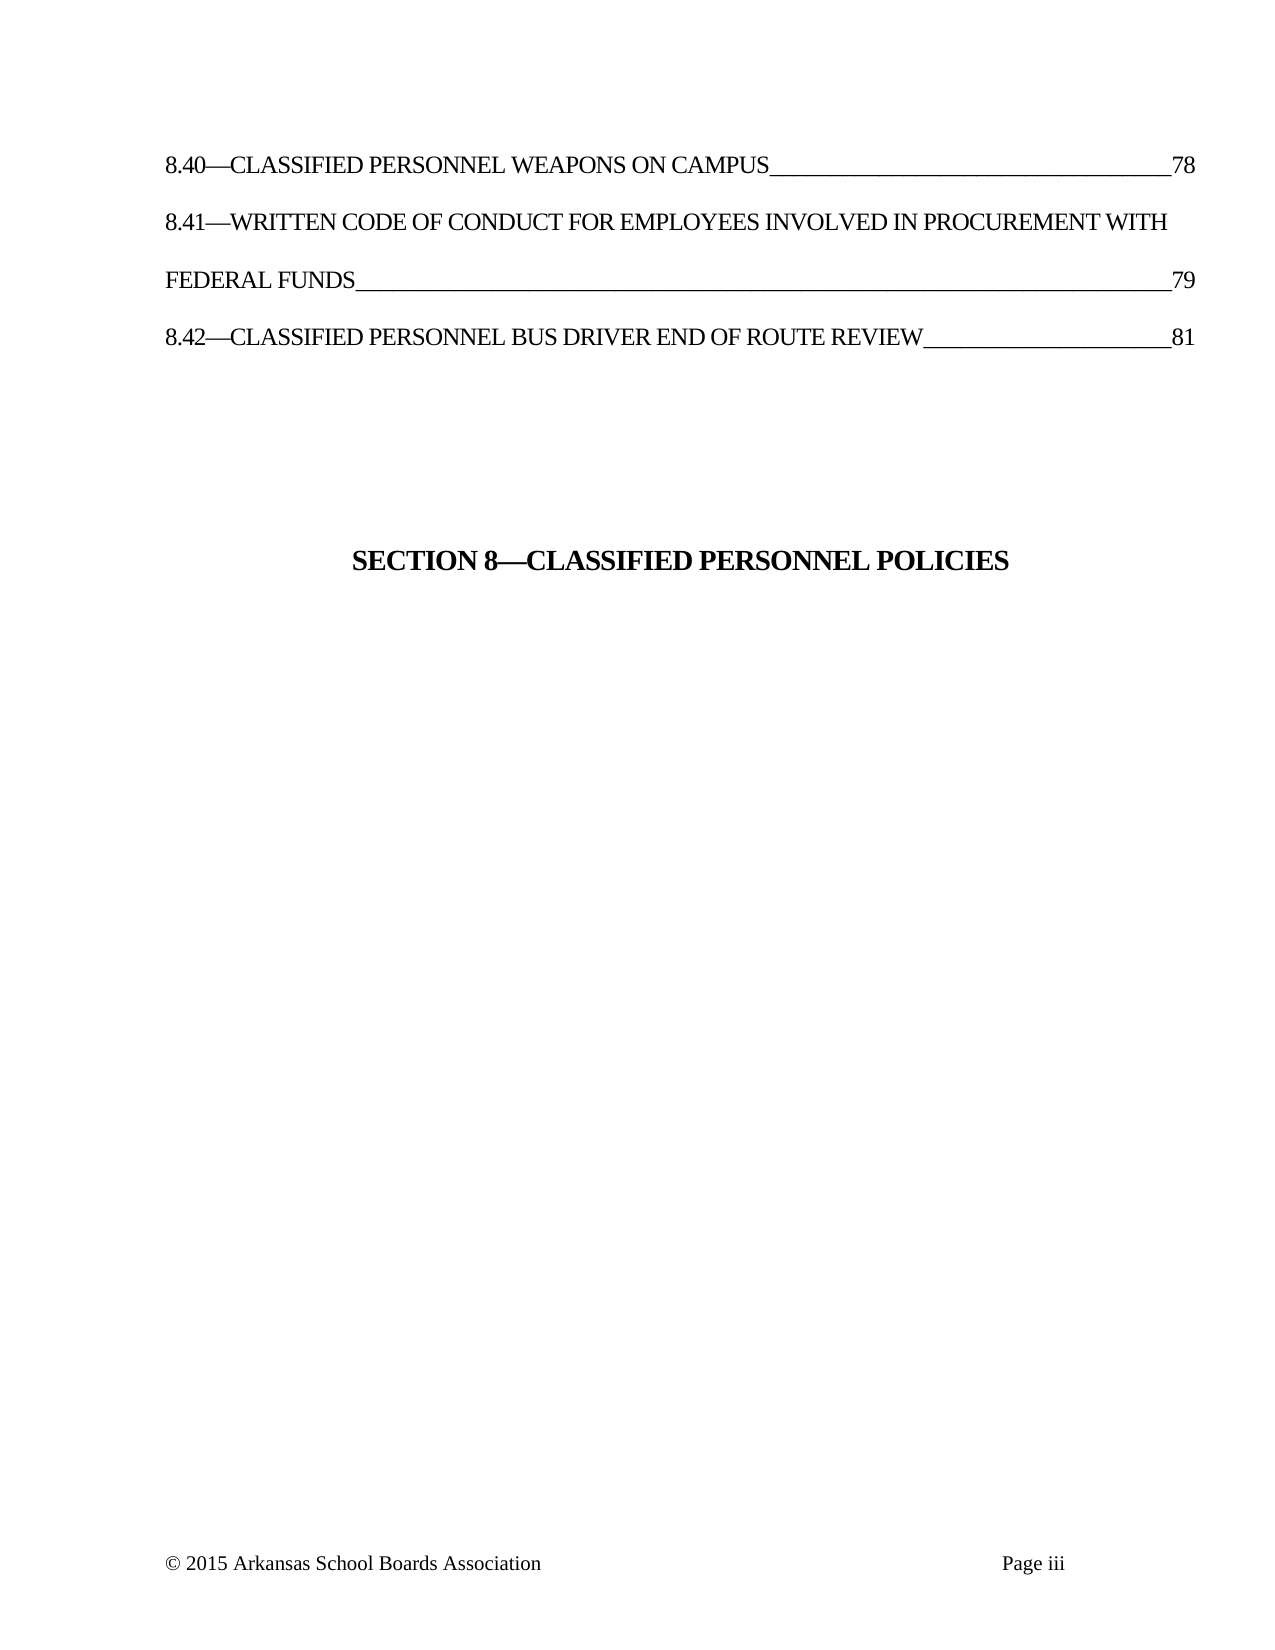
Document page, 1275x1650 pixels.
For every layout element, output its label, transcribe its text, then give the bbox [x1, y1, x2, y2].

text SECTION 8—CLASSIFIED PERSONNEL POLICIES [165, 543, 1197, 576]
